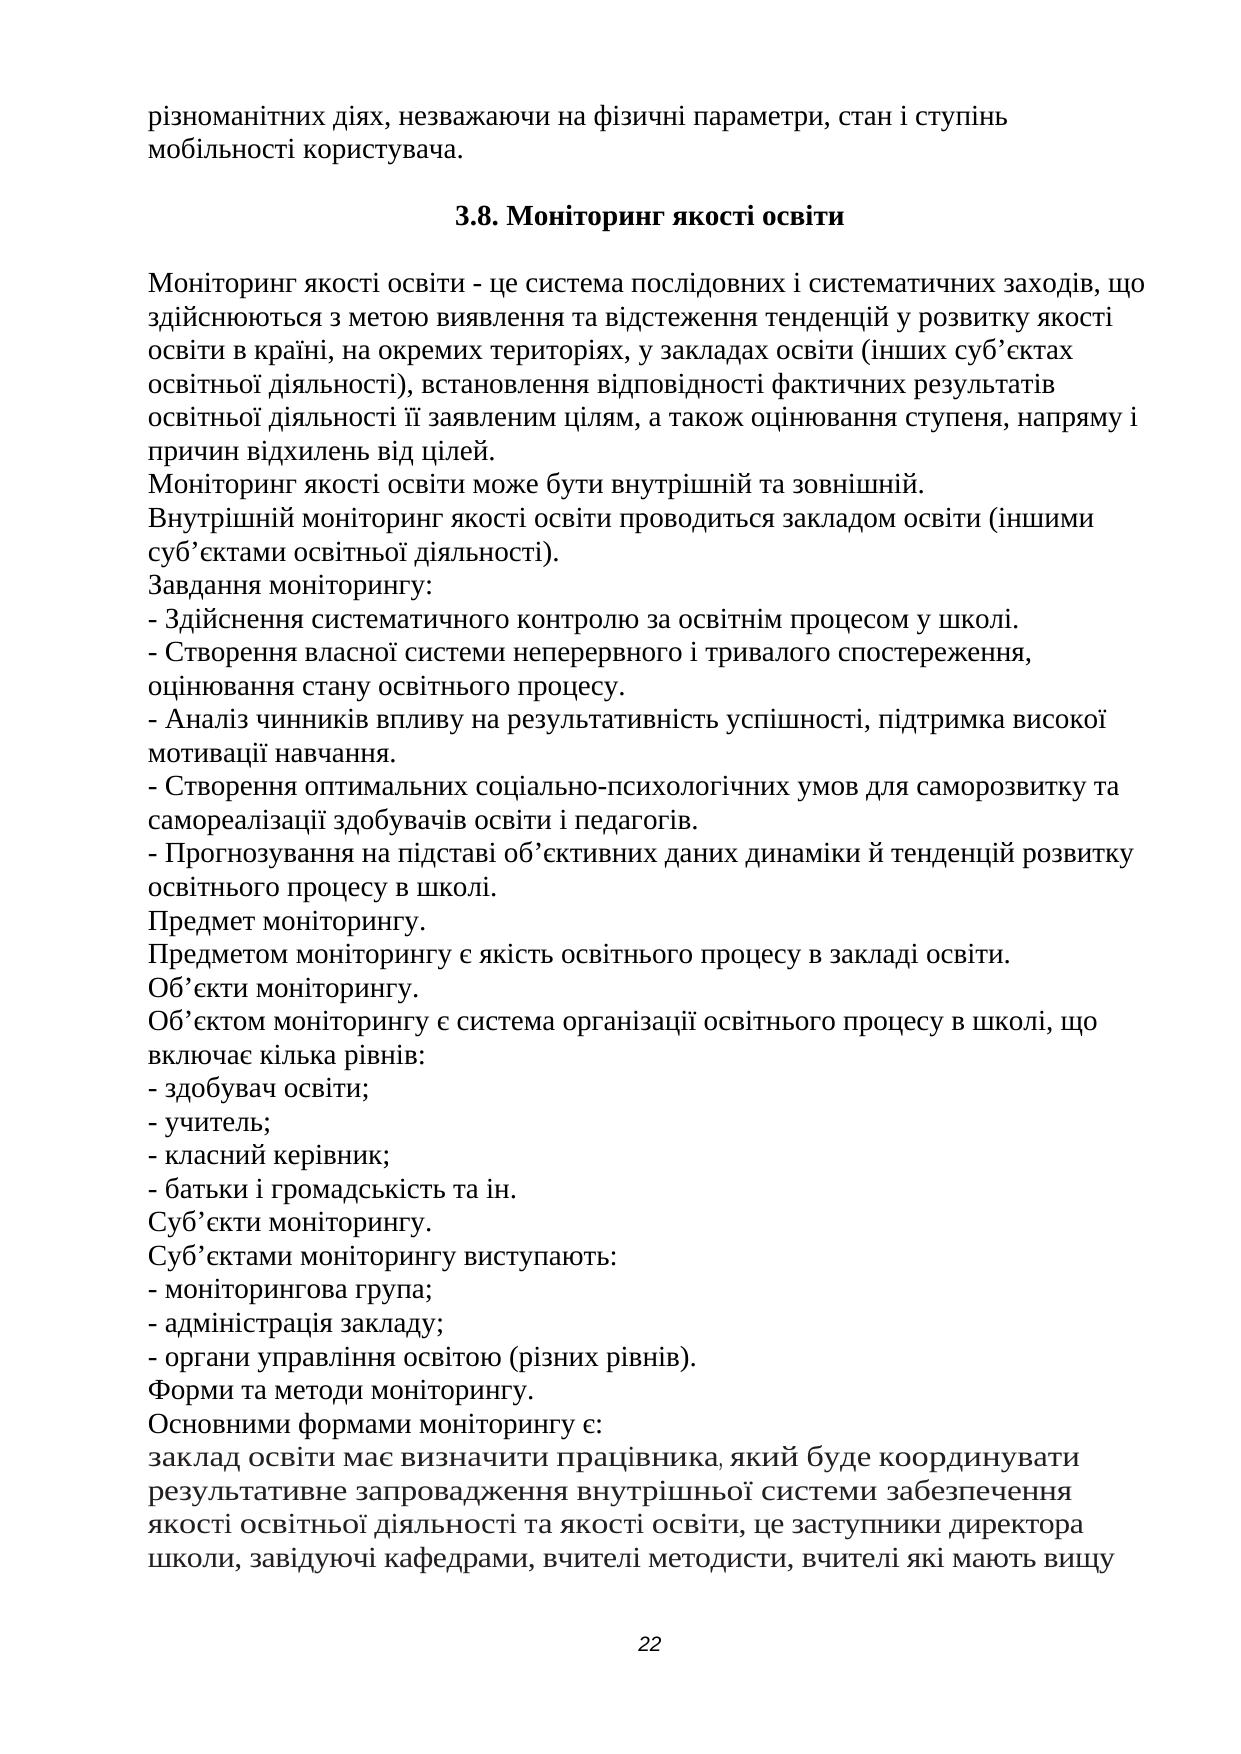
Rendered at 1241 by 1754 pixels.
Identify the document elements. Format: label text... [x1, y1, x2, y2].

text Моніторинг якості освіти може бути внутрішній та зовнішній. [148, 467, 1152, 500]
text мотивації навчання. [148, 735, 1152, 768]
text 3.8. Моніторинг якості освіти [148, 198, 1152, 232]
text - Створення оптимальних соціально-психологічних умов для саморозвитку та [148, 768, 1152, 802]
text освітнього процесу в школі. [148, 869, 1152, 903]
text Об’єктом моніторингу є система організації освітнього процесу в школі, що включає кілька рівнів: [148, 1003, 1152, 1070]
text - здобувач освіти; [148, 1070, 1152, 1104]
text Предмет моніторингу. [148, 903, 1152, 936]
text Форми та методи моніторингу. [148, 1372, 1152, 1406]
text - Аналіз чинників впливу на результативність успішності, підтримка високої [148, 701, 1152, 735]
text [148, 1439, 1152, 1573]
text самореалізації здобувачів освіти і педагогів. [148, 802, 1152, 836]
text - моніторингова група; [148, 1272, 1152, 1305]
text - адміністрація закладу; [148, 1305, 1152, 1339]
text - Здійснення систематичного контролю за освітнім процесом у школі. [148, 601, 1152, 634]
text суб’єктами освітньої діяльності). [148, 534, 1152, 567]
text - класний керівник; [148, 1137, 1152, 1171]
text Завдання моніторингу: [148, 567, 1152, 601]
text - органи управління освітою (різних рівнів). [148, 1339, 1152, 1372]
text Моніторинг якості освіти - це система послідовних і систематичних заходів, що [148, 265, 1152, 299]
text Об’єкти моніторингу. [148, 970, 1152, 1003]
text - батьки і громадськість та ін. [148, 1171, 1152, 1204]
text - Прогнозування на підставі об’єктивних даних динаміки й тенденцій розвитку [148, 836, 1152, 869]
text Предметом моніторингу є якість освітнього процесу в закладі освіти. [148, 936, 1152, 970]
text Суб’єкти моніторингу. [148, 1204, 1152, 1238]
text Основними формами моніторингу є: [148, 1406, 1152, 1439]
text - учитель; [148, 1104, 1152, 1137]
text - Створення власної системи неперервного і тривалого спостереження, [148, 634, 1152, 668]
text Внутрішній моніторинг якості освіти проводиться закладом освіти (іншими [148, 500, 1152, 534]
text здійснюються з метою виявлення та відстеження тенденцій у розвитку якості освіти в країні, на окремих територіях, у закладах освіти (інших суб’єктах освітньої діяльності), встановлення відповідності фактичних результатів освітньої діяльності її заявленим цілям, а також оцінювання ступеня, напряму і причин відхилень від цілей. [148, 299, 1152, 467]
text оцінювання стану освітнього процесу. [148, 668, 1152, 701]
text різноманітних діях, незважаючи на фізичні параметри, стан і ступінь мобільності користувача. [148, 98, 1152, 165]
text Суб’єктами моніторингу виступають: [148, 1238, 1152, 1272]
